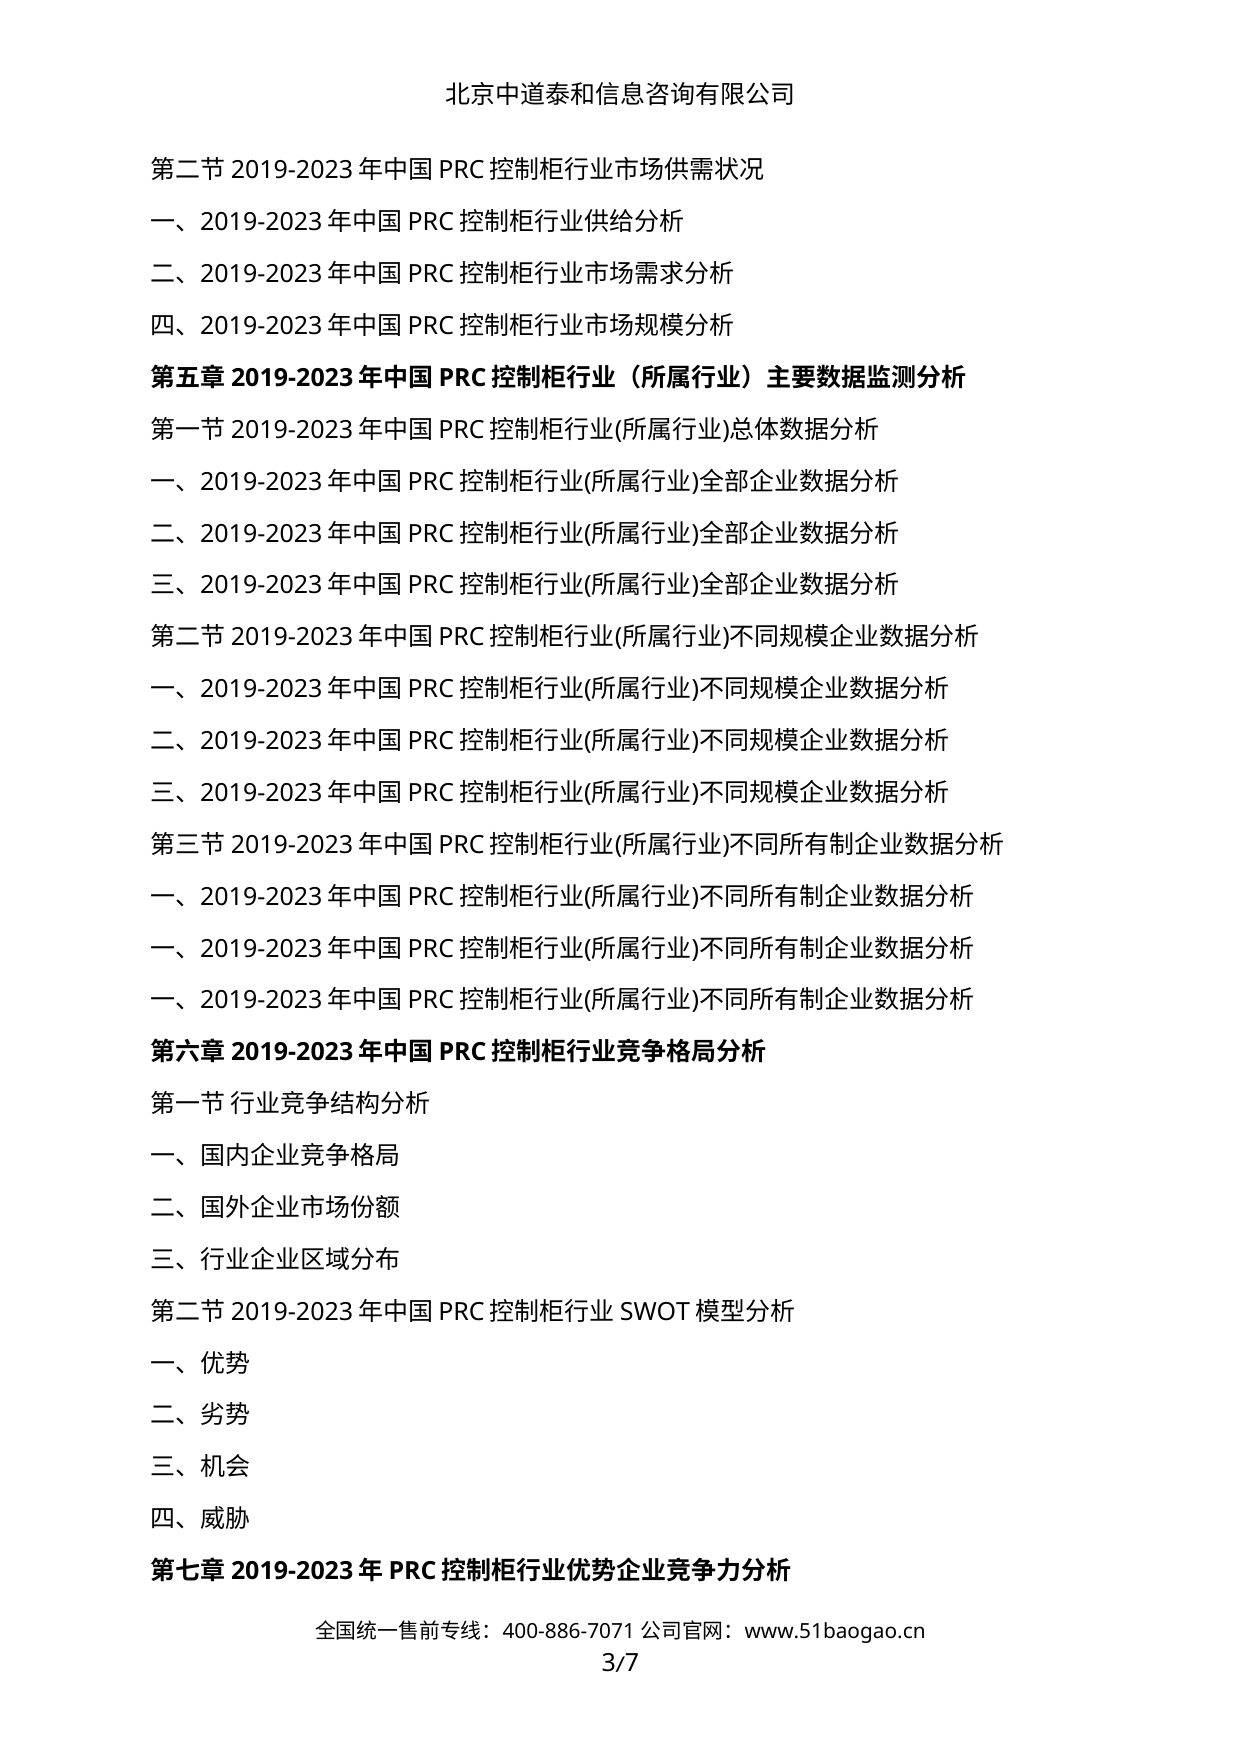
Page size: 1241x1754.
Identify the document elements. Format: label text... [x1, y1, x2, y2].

text 一、2019-2023年中国PRC控制柜行业供给分析 [150, 202, 1090, 238]
text 一、2019-2023年中国PRC控制柜行业(所属行业)不同规模企业数据分析 [150, 669, 1090, 705]
text 一、优势 [150, 1343, 1090, 1379]
text 第五章 2019-2023年中国PRC控制柜行业（所属行业）主要数据监测分析 [150, 357, 1090, 394]
text 一、2019-2023年中国PRC控制柜行业(所属行业)不同所有制企业数据分析 [150, 980, 1090, 1016]
text 二、2019-2023年中国PRC控制柜行业(所属行业)全部企业数据分析 [150, 513, 1090, 549]
text 一、2019-2023年中国PRC控制柜行业(所属行业)全部企业数据分析 [150, 461, 1090, 497]
text 三、2019-2023年中国PRC控制柜行业(所属行业)全部企业数据分析 [150, 565, 1090, 601]
text 三、行业企业区域分布 [150, 1239, 1090, 1276]
text 第一节 行业竞争结构分析 [150, 1084, 1090, 1120]
text 四、2019-2023年中国PRC控制柜行业市场规模分析 [150, 306, 1090, 342]
text 二、2019-2023年中国PRC控制柜行业市场需求分析 [150, 254, 1090, 290]
text 第二节 2019-2023年中国PRC控制柜行业(所属行业)不同规模企业数据分析 [150, 617, 1090, 653]
text 第六章 2019-2023年中国PRC控制柜行业竞争格局分析 [150, 1032, 1090, 1068]
text 第一节 2019-2023年中国PRC控制柜行业(所属行业)总体数据分析 [150, 409, 1090, 446]
text 三、机会 [150, 1447, 1090, 1483]
text 第二节 2019-2023年中国PRC控制柜行业SWOT模型分析 [150, 1291, 1090, 1327]
text 第二节 2019-2023年中国PRC控制柜行业市场供需状况 [150, 150, 1090, 186]
text 一、国内企业竞争格局 [150, 1136, 1090, 1172]
text 二、2019-2023年中国PRC控制柜行业(所属行业)不同规模企业数据分析 [150, 721, 1090, 757]
text 第三节 2019-2023年中国PRC控制柜行业(所属行业)不同所有制企业数据分析 [150, 824, 1090, 861]
text 二、国外企业市场份额 [150, 1187, 1090, 1224]
text 三、2019-2023年中国PRC控制柜行业(所属行业)不同规模企业数据分析 [150, 772, 1090, 809]
text 四、威胁 [150, 1499, 1090, 1535]
text 一、2019-2023年中国PRC控制柜行业(所属行业)不同所有制企业数据分析 [150, 876, 1090, 912]
text 第七章 2019-2023年PRC控制柜行业优势企业竞争力分析 [150, 1551, 1090, 1587]
text 二、劣势 [150, 1395, 1090, 1431]
text 一、2019-2023年中国PRC控制柜行业(所属行业)不同所有制企业数据分析 [150, 928, 1090, 964]
